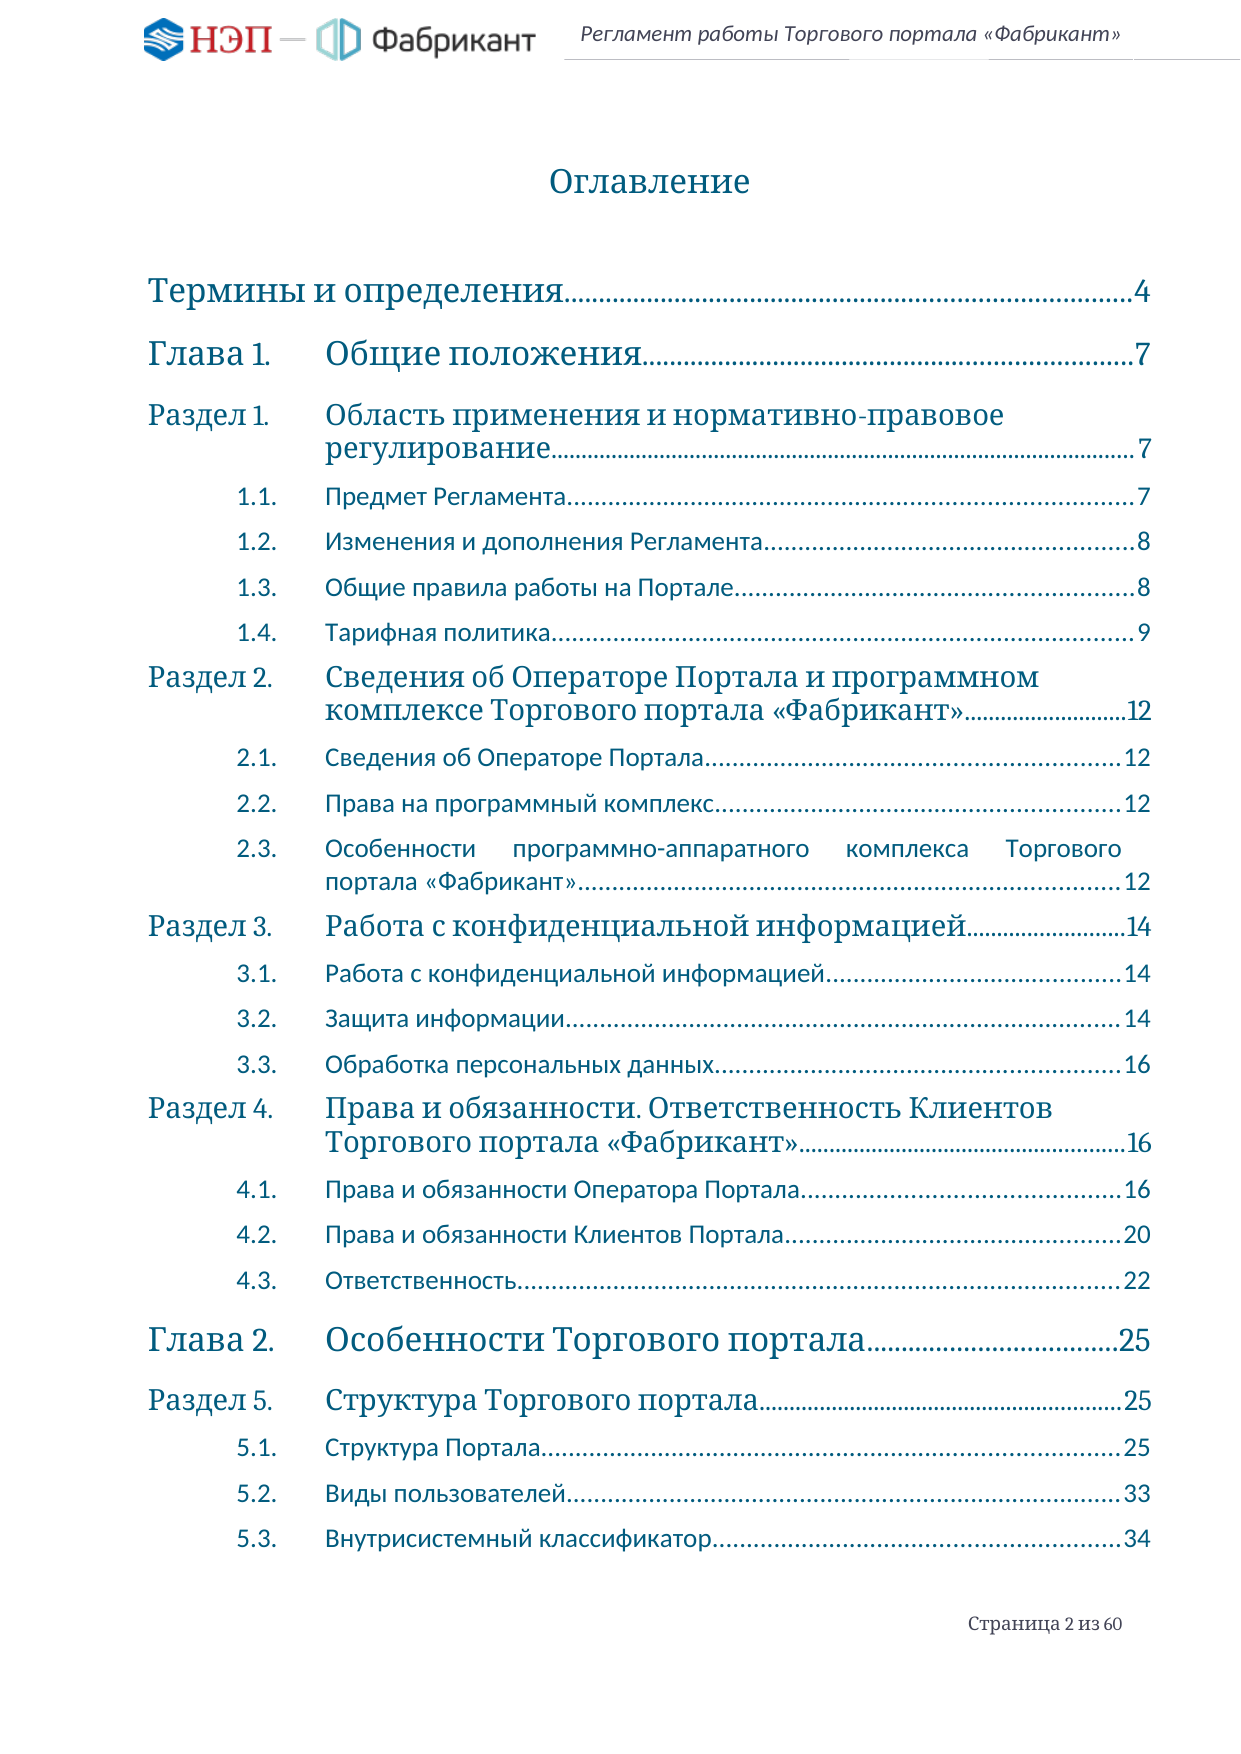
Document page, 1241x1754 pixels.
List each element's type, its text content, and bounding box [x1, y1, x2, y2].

text Глава 2. Особенности Торгового портала 25 [148, 1321, 1122, 1359]
text 5.1. Структура Портала 25 [236, 1431, 1122, 1464]
text 2.3. Особенности программно-аппаратного комплекса Торгового портала «Фабрикант» 12 [236, 831, 1122, 897]
text 4.3. Ответственность 22 [236, 1263, 1122, 1296]
text 4.2. Права и обязанности Клиентов Портала 20 [236, 1218, 1122, 1251]
text Раздел 5. Структура Торгового портала 25 [148, 1384, 1122, 1418]
text 3.2. Защита информации 14 [236, 1002, 1122, 1034]
text 5.2. Виды пользователей 33 [236, 1476, 1122, 1509]
picture [144, 18, 536, 61]
text Термины и определения 4 [148, 272, 1122, 311]
text Глава 1. Общие положения 7 [148, 336, 1122, 374]
text 3.1. Работа с конфиденциальной информацией 14 [236, 956, 1122, 989]
text 1.2. Изменения и дополнения Регламента 8 [236, 524, 1122, 557]
text 4.1. Права и обязанности Оператора Портала 16 [236, 1172, 1122, 1205]
text 1.1. Предмет Регламента 7 [236, 479, 1122, 512]
text Раздел 4. Права и обязанности. Ответственность Клиентов Торгового портала «Фабрикант» 16 [148, 1093, 1122, 1160]
text 2.1. Сведения об Операторе Портала 12 [236, 740, 1122, 773]
text 1.4. Тарифная политика 9 [236, 615, 1122, 648]
text Раздел 3. Работа с конфиденциальной информацией 14 [148, 910, 1122, 943]
text 3.3. Обработка персональных данных 16 [236, 1047, 1122, 1080]
text Раздел 2. Сведения об Операторе Портала и программном комплексе Торгового портала «Фабрикант» 12 [148, 661, 1122, 728]
text 2.2. Права на программный комплекс 12 [236, 786, 1122, 819]
text Оглавление [177, 164, 1122, 202]
picture [682, 666, 690, 684]
text 1.3. Общие правила работы на Портале 8 [236, 570, 1122, 603]
text 5.3. Внутрисистемный классификатор 34 [236, 1522, 1122, 1555]
text Раздел 1. Область применения и нормативно-правовое регулирование 7 [148, 399, 1122, 466]
